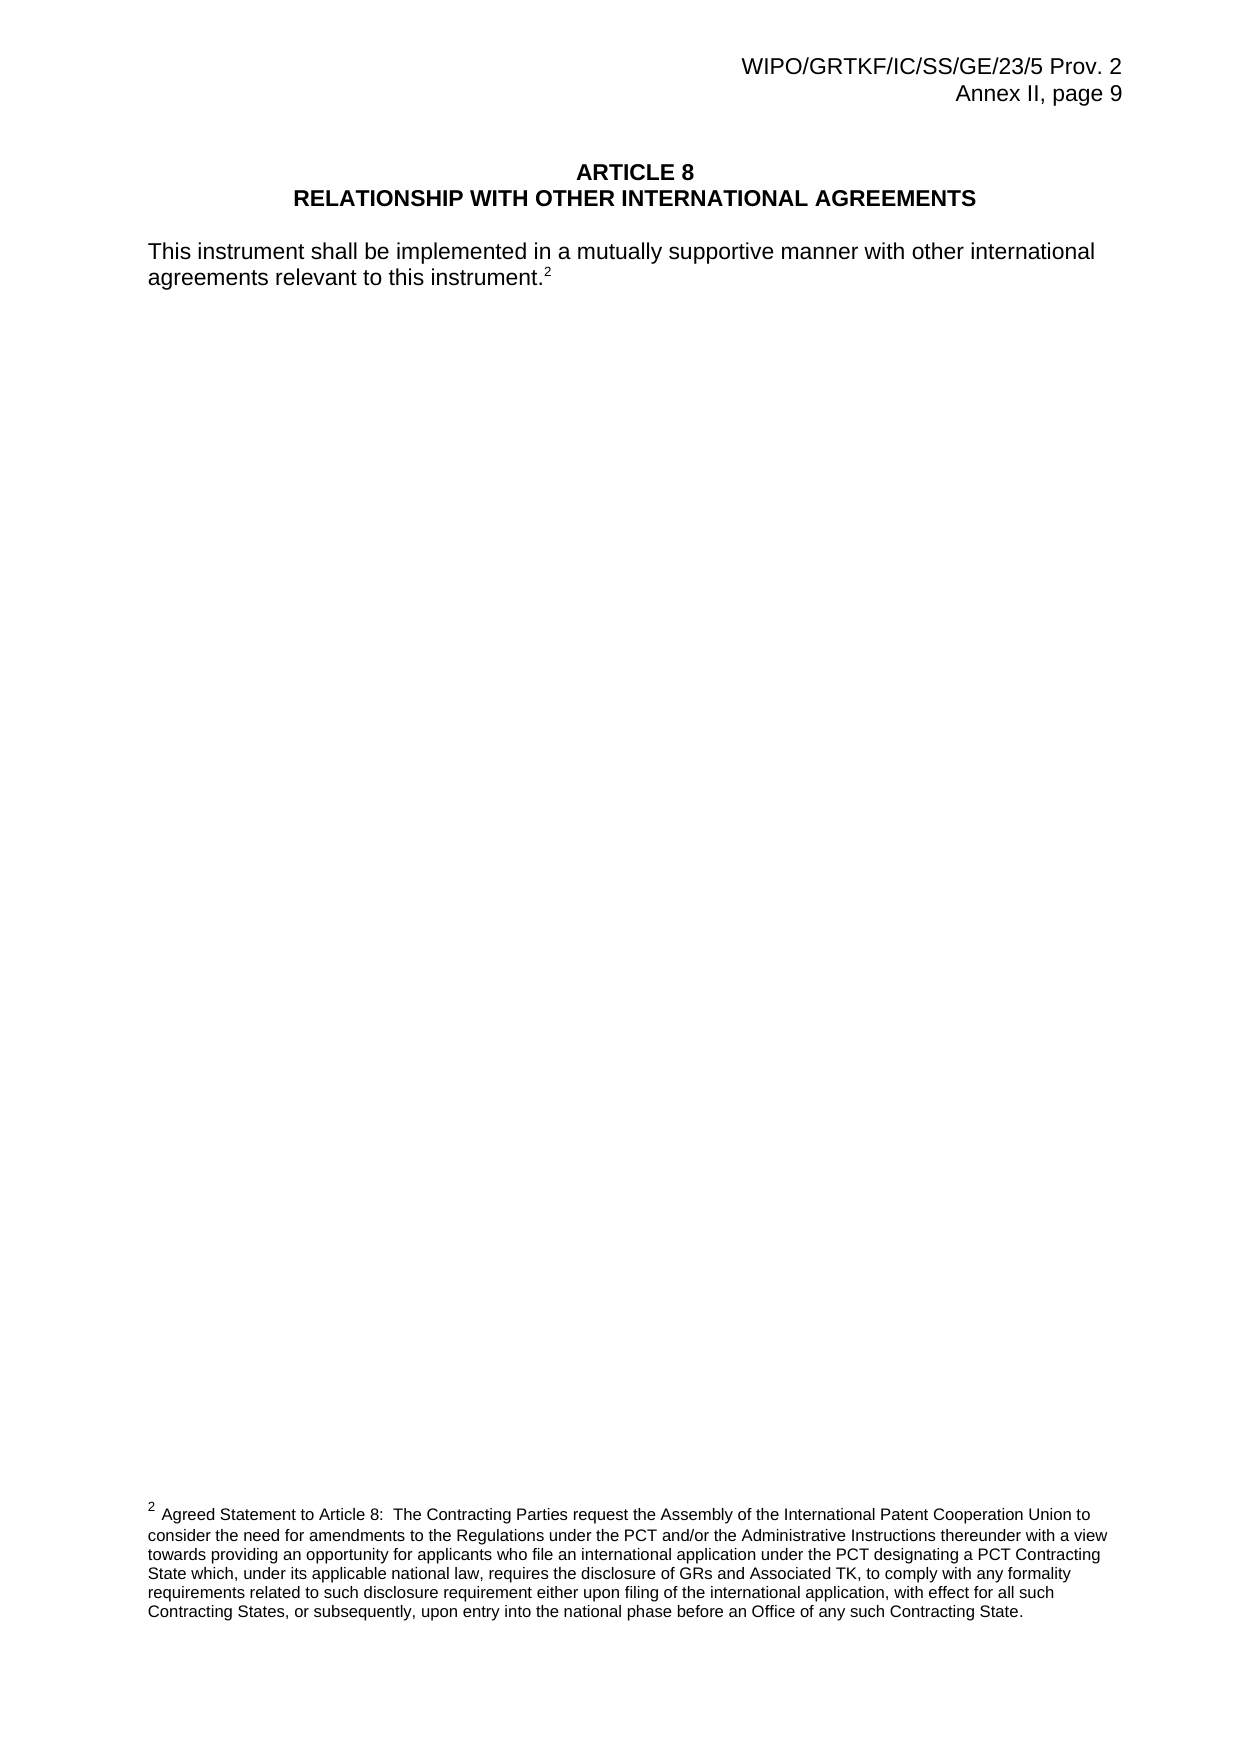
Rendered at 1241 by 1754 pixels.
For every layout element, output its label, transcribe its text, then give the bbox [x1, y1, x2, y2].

text ARTICLE 8 [148, 158, 1122, 185]
text RELATIONSHIP WITH OTHER INTERNATIONAL AGREEMENTS [148, 185, 1122, 211]
text This instrument shall be implemented in a mutually supportive manner with other international agreements relevant to this instrument. [148, 238, 1122, 290]
